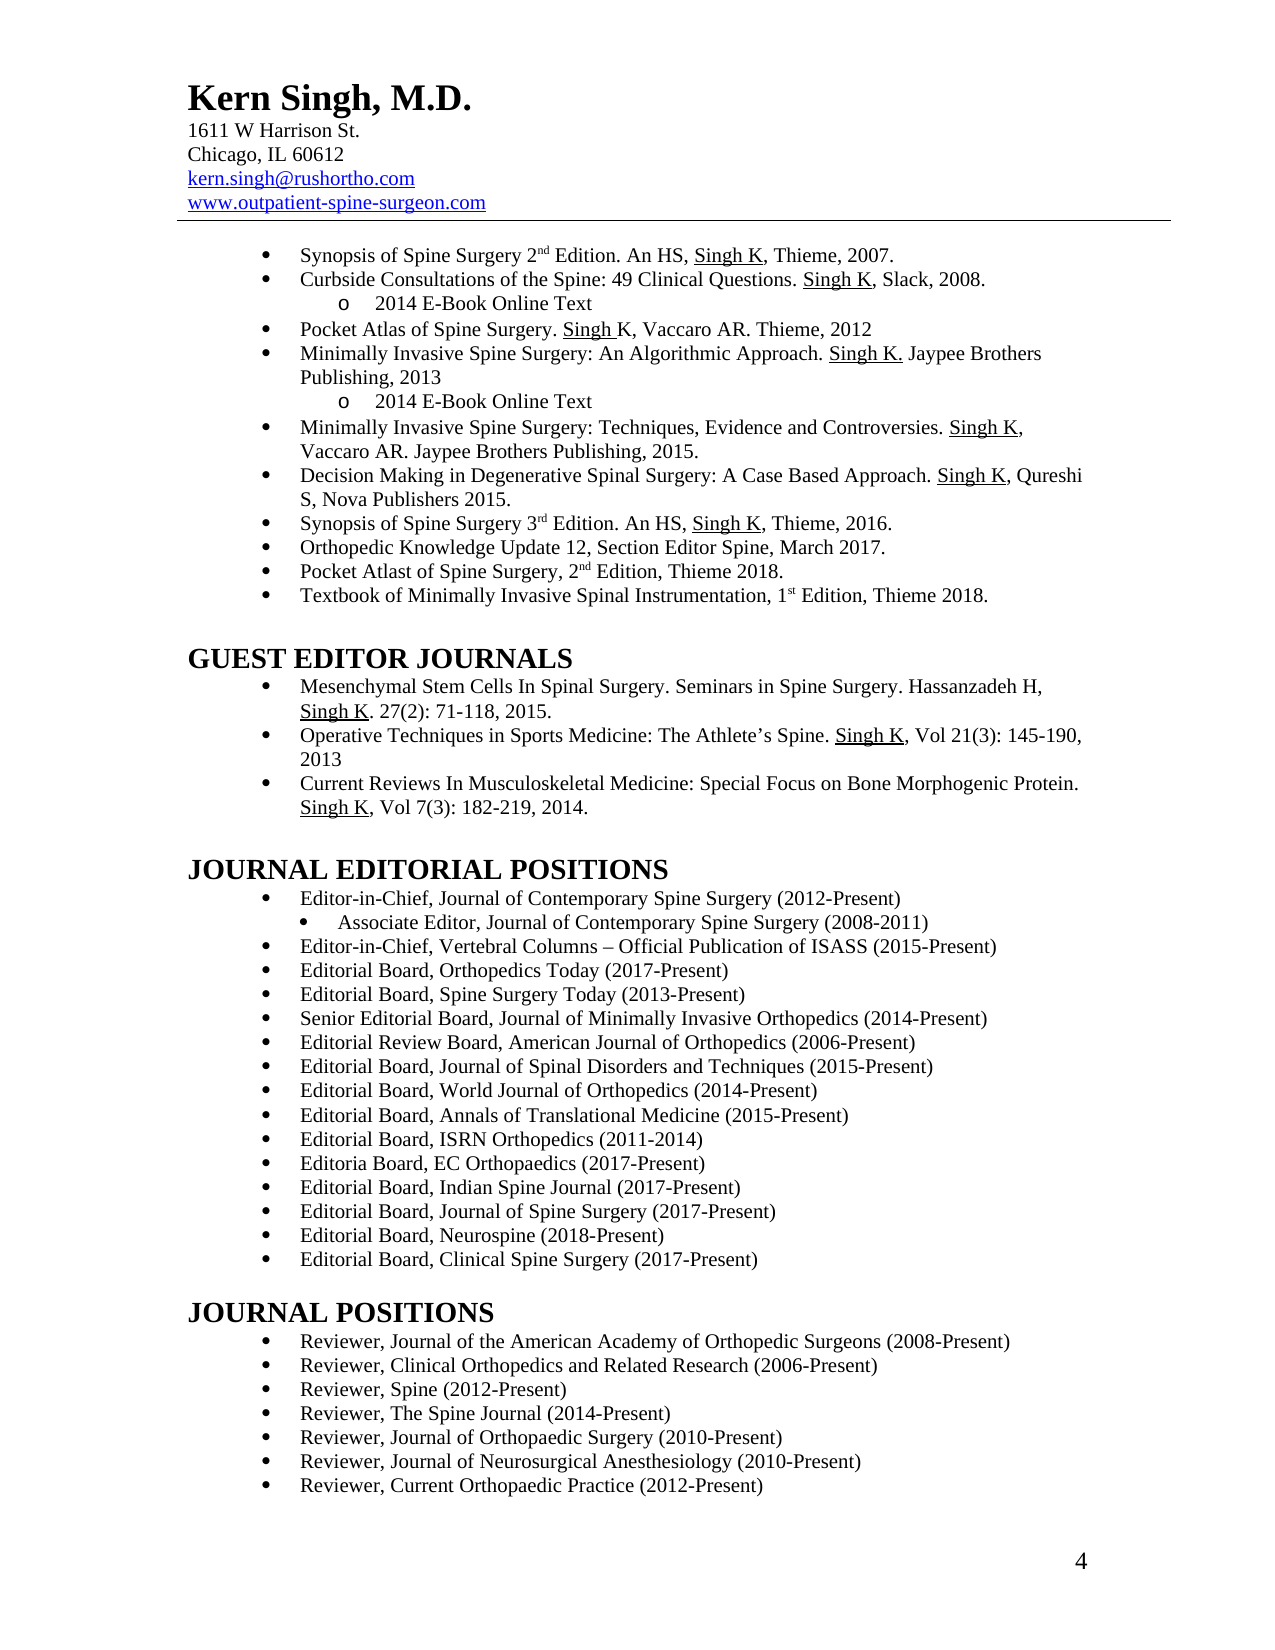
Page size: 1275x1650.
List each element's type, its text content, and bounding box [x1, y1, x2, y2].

list Reviewer, Journal of Orthopaedic Surgery (2010-Present) [262, 1425, 1087, 1449]
list Pocket Atlas of Spine Surgery. Singh K, Vaccaro AR. Thieme, 2012 [262, 317, 1087, 341]
list Reviewer, Clinical Orthopedics and Related Research (2006-Present) [262, 1353, 1087, 1377]
list Pocket Atlast of Spine Surgery, 2nd Edition, Thieme 2018. [262, 559, 1087, 583]
list Minimally Invasive Spine Surgery: Techniques, Evidence and Controversies. Singh K, Vaccaro AR. Jaypee Brothers Publishing, 2015. [262, 415, 1087, 463]
list Operative Techniques in Sports Medicine: The Athlete’s Spine. Singh K, Vol 21(3): 145-190, 2013 [262, 723, 1087, 771]
list Curbside Consultations of the Spine: 49 Clinical Questions. Singh K, Slack, 2008. [262, 267, 1087, 291]
text GUEST EDITOR JOURNALS [187, 641, 1087, 674]
text JOURNAL EDITORIAL POSITIONS [187, 852, 1087, 886]
list Minimally Invasive Spine Surgery: An Algorithmic Approach. Singh K. Jaypee Brothers Publishing, 2013 [262, 341, 1087, 389]
list Editorial Board, Journal of Spinal Disorders and Techniques (2015-Present) [262, 1054, 1087, 1078]
list Associate Editor, Journal of Contemporary Spine Surgery (2008-2011) [300, 910, 1087, 934]
list Editorial Board, ISRN Orthopedics (2011-2014) [262, 1127, 1087, 1151]
list 2014 E-Book Online Text [337, 389, 1087, 415]
list Editorial Board, Spine Surgery Today (2013-Present) [262, 982, 1087, 1006]
list Senior Editorial Board, Journal of Minimally Invasive Orthopedics (2014-Present) [262, 1006, 1087, 1030]
list Editor-in-Chief, Journal of Contemporary Spine Surgery (2012-Present) [262, 886, 1087, 910]
list Editorial Board, Neurospine (2018-Present) [262, 1223, 1087, 1247]
list Reviewer, Current Orthopaedic Practice (2012-Present) [262, 1473, 1087, 1497]
list Editorial Board, Annals of Translational Medicine (2015-Present) [262, 1102, 1087, 1127]
list Editorial Board, World Journal of Orthopedics (2014-Present) [262, 1078, 1087, 1102]
list Synopsis of Spine Surgery 3rd Edition. An HS, Singh K, Thieme, 2016. [262, 511, 1087, 535]
list Reviewer, Spine (2012-Present) [262, 1377, 1087, 1401]
list Synopsis of Spine Surgery 2nd Edition. An HS, Singh K, Thieme, 2007. [262, 243, 1087, 267]
list Orthopedic Knowledge Update 12, Section Editor Spine, March 2017. [262, 535, 1087, 559]
list Mesenchymal Stem Cells In Spinal Surgery. Seminars in Spine Surgery. Hassanzadeh H, Singh K. 27(2): 71-118, 2015. [262, 674, 1087, 723]
text JOURNAL POSITIONS [187, 1295, 1087, 1328]
list Decision Making in Degenerative Spinal Surgery: A Case Based Approach. Singh K, Qureshi S, Nova Publishers 2015. [262, 463, 1087, 511]
list Reviewer, Journal of the American Academy of Orthopedic Surgeons (2008-Present) [262, 1328, 1087, 1353]
list Editor-in-Chief, Vertebral Columns – Official Publication of ISASS (2015-Present) [262, 934, 1087, 958]
list Reviewer, The Spine Journal (2014-Present) [262, 1401, 1087, 1425]
list Reviewer, Journal of Neurosurgical Anesthesiology (2010-Present) [262, 1449, 1087, 1473]
list Textbook of Minimally Invasive Spinal Instrumentation, 1st Edition, Thieme 2018. [262, 583, 1087, 607]
list Editorial Board, Journal of Spine Surgery (2017-Present) [262, 1199, 1087, 1223]
list Editorial Review Board, American Journal of Orthopedics (2006-Present) [262, 1030, 1087, 1054]
list Current Reviews In Musculoskeletal Medicine: Special Focus on Bone Morphogenic Protein. Singh K, Vol 7(3): 182-219, 2014. [262, 771, 1087, 819]
list Editoria Board, EC Orthopaedics (2017-Present) [262, 1151, 1087, 1175]
list Editorial Board, Clinical Spine Surgery (2017-Present) [262, 1247, 1087, 1271]
list Editorial Board, Indian Spine Journal (2017-Present) [262, 1175, 1087, 1199]
list Editorial Board, Orthopedics Today (2017-Present) [262, 958, 1087, 982]
list 2014 E-Book Online Text [337, 291, 1087, 317]
